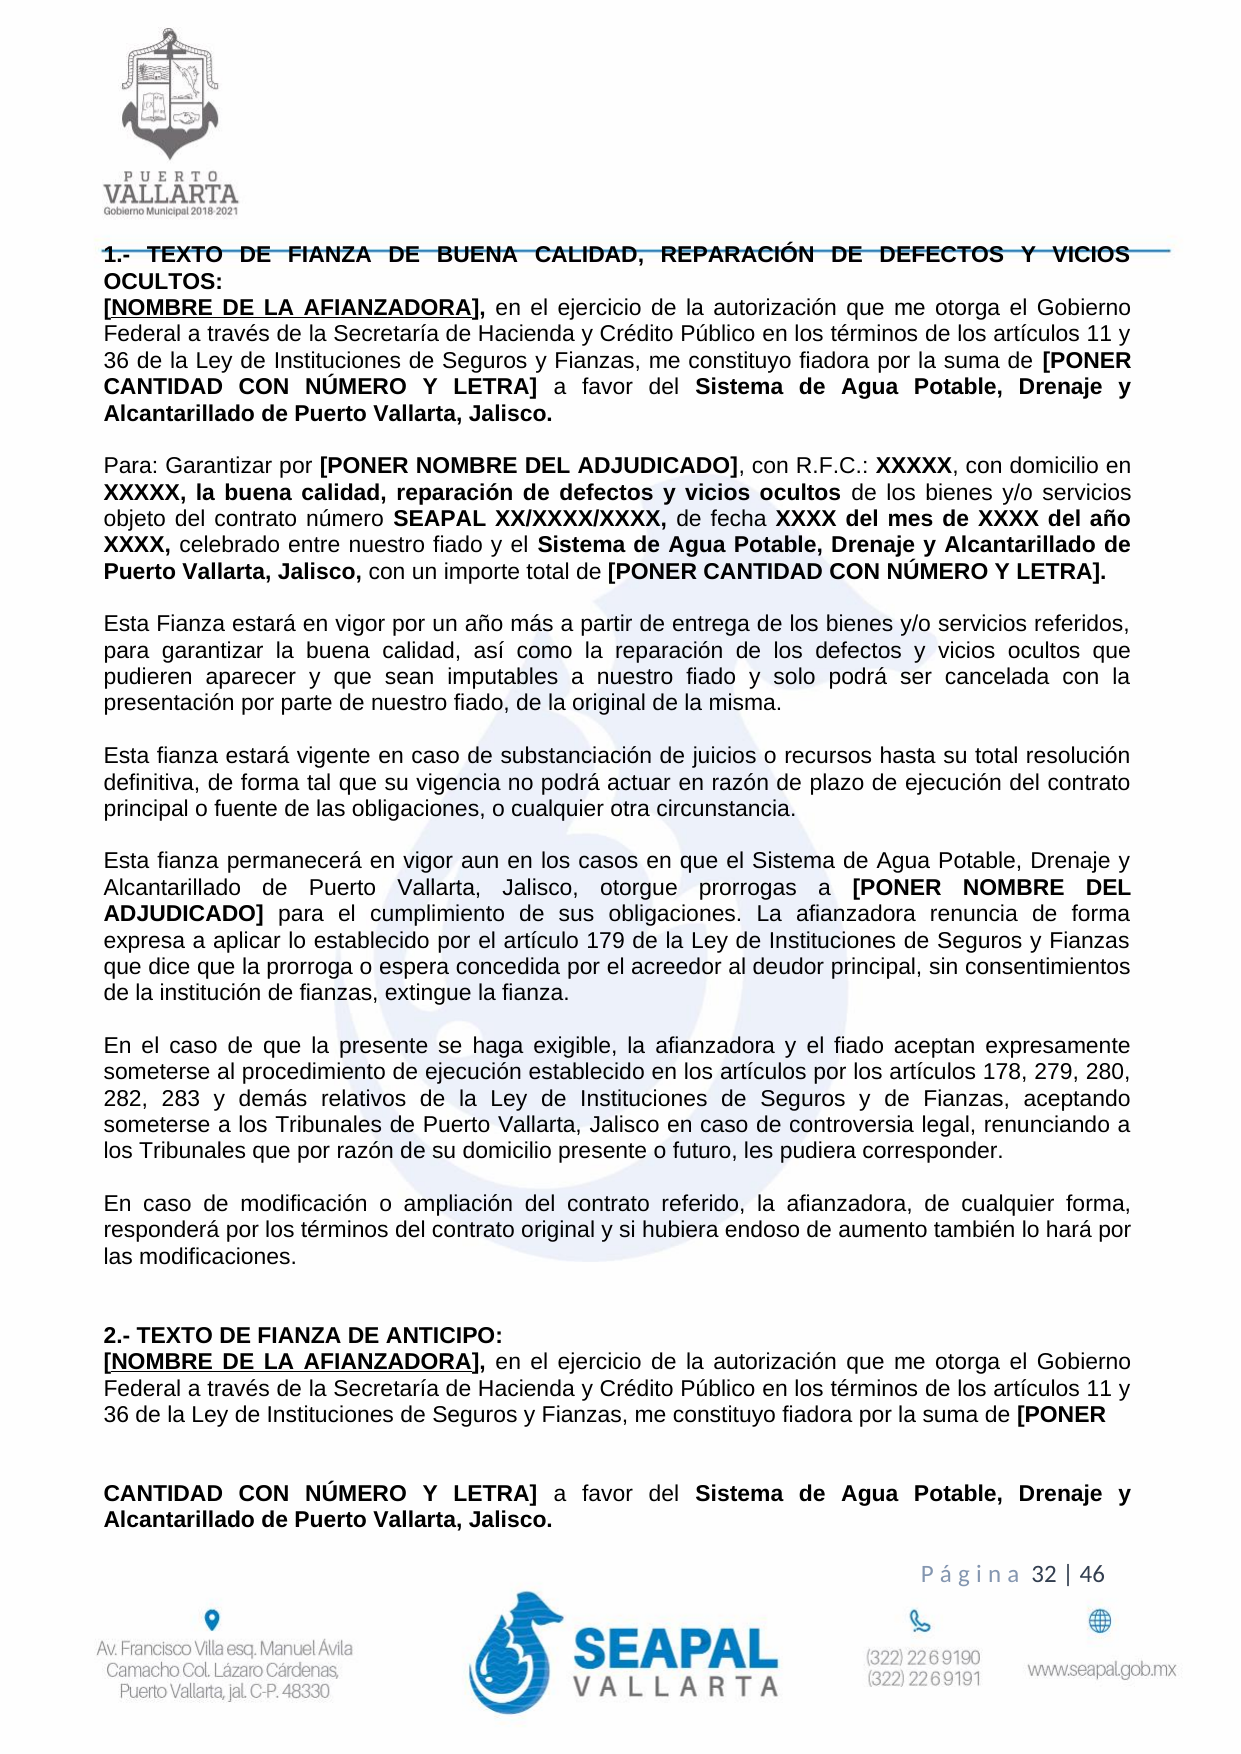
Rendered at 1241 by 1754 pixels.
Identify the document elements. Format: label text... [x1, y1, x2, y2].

text 2.- TEXTO DE FIANZA DE ANTICIPO: [103, 1322, 1132, 1348]
text Esta fianza permanecerá en vigor aun en los casos en que el Sistema de Agua Potable, Drenaje y Alcantarillado de Puerto Vallarta, Jalisco, otorgue prorrogas a [PONER NOMBRE DEL ADJUDICADO] para el cumplimiento de sus obligaciones. La afianzadora renuncia de forma expresa a aplicar lo establecido por el artículo 179 de la Ley de Instituciones de Seguros y Fianzas que dice que la prorroga o espera concedida por el acreedor al deudor principal, sin consentimientos de la institución de fianzas, extingue la fianza. [103, 847, 1132, 1006]
text CANTIDAD CON NÚMERO Y LETRA] a favor del Sistema de Agua Potable, Drenaje y Alcantarillado de Puerto Vallarta, Jalisco. [103, 1480, 1132, 1533]
text [NOMBRE DE LA AFIANZADORA], en el ejercicio de la autorización que me otorga el Gobierno Federal a través de la Secretaría de Hacienda y Crédito Público en los términos de los artículos 11 y 36 de la Ley de Instituciones de Seguros y Fianzas, me constituyo fiadora por la suma de [PONER CANTIDAD CON NÚMERO Y LETRA] a favor del Sistema de Agua Potable, Drenaje y Alcantarillado de Puerto Vallarta, Jalisco. [103, 294, 1132, 426]
text En el caso de que la presente se haga exigible, la afianzadora y el fiado aceptan expresamente someterse al procedimiento de ejecución establecido en los artículos por los artículos 178, 279, 280, 282, 283 y demás relativos de la Ley de Instituciones de Seguros y de Fianzas, aceptando someterse a los Tribunales de Puerto Vallarta, Jalisco en caso de controversia legal, renunciando a los Tribunales que por razón de su domicilio presente o futuro, les pudiera corresponder. [103, 1032, 1132, 1164]
text Esta fianza estará vigente en caso de substanciación de juicios o recursos hasta su total resolución definitiva, de forma tal que su vigencia no podrá actuar en razón de plazo de ejecución del contrato principal o fuente de las obligaciones, o cualquier otra circunstancia. [103, 742, 1132, 821]
text [NOMBRE DE LA AFIANZADORA], en el ejercicio de la autorización que me otorga el Gobierno Federal a través de la Secretaría de Hacienda y Crédito Público en los términos de los artículos 11 y 36 de la Ley de Instituciones de Seguros y Fianzas, me constituyo fiadora por la suma de [PONER [103, 1348, 1132, 1427]
text En caso de modificación o ampliación del contrato referido, la afianzadora, de cualquier forma, responderá por los términos del contrato original y si hubiera endoso de aumento también lo hará por las modificaciones. [103, 1190, 1132, 1269]
picture [0, 0, 1241, 1754]
text 1.- TEXTO DE FIANZA DE BUENA CALIDAD, REPARACIÓN DE DEFECTOS Y VICIOS OCULTOS: [103, 241, 1132, 294]
text Para: Garantizar por [PONER NOMBRE DEL ADJUDICADO], con R.F.C.: XXXXX, con domicilio en XXXXX, la buena calidad, reparación de defectos y vicios ocultos de los bienes y/o servicios objeto del contrato número SEAPAL XX/XXXX/XXXX, de fecha XXXX del mes de XXXX del año XXXX, celebrado entre nuestro fiado y el Sistema de Agua Potable, Drenaje y Alcantarillado de Puerto Vallarta, Jalisco, con un importe total de [PONER CANTIDAD CON NÚMERO Y LETRA]. [103, 452, 1132, 584]
text Esta Fianza estará en vigor por un año más a partir de entrega de los bienes y/o servicios referidos, para garantizar la buena calidad, así como la reparación de los defectos y vicios ocultos que pudieren aparecer y que sean imputables a nuestro fiado y solo podrá ser cancelada con la presentación por parte de nuestro fiado, de la original de la misma. [103, 610, 1132, 716]
